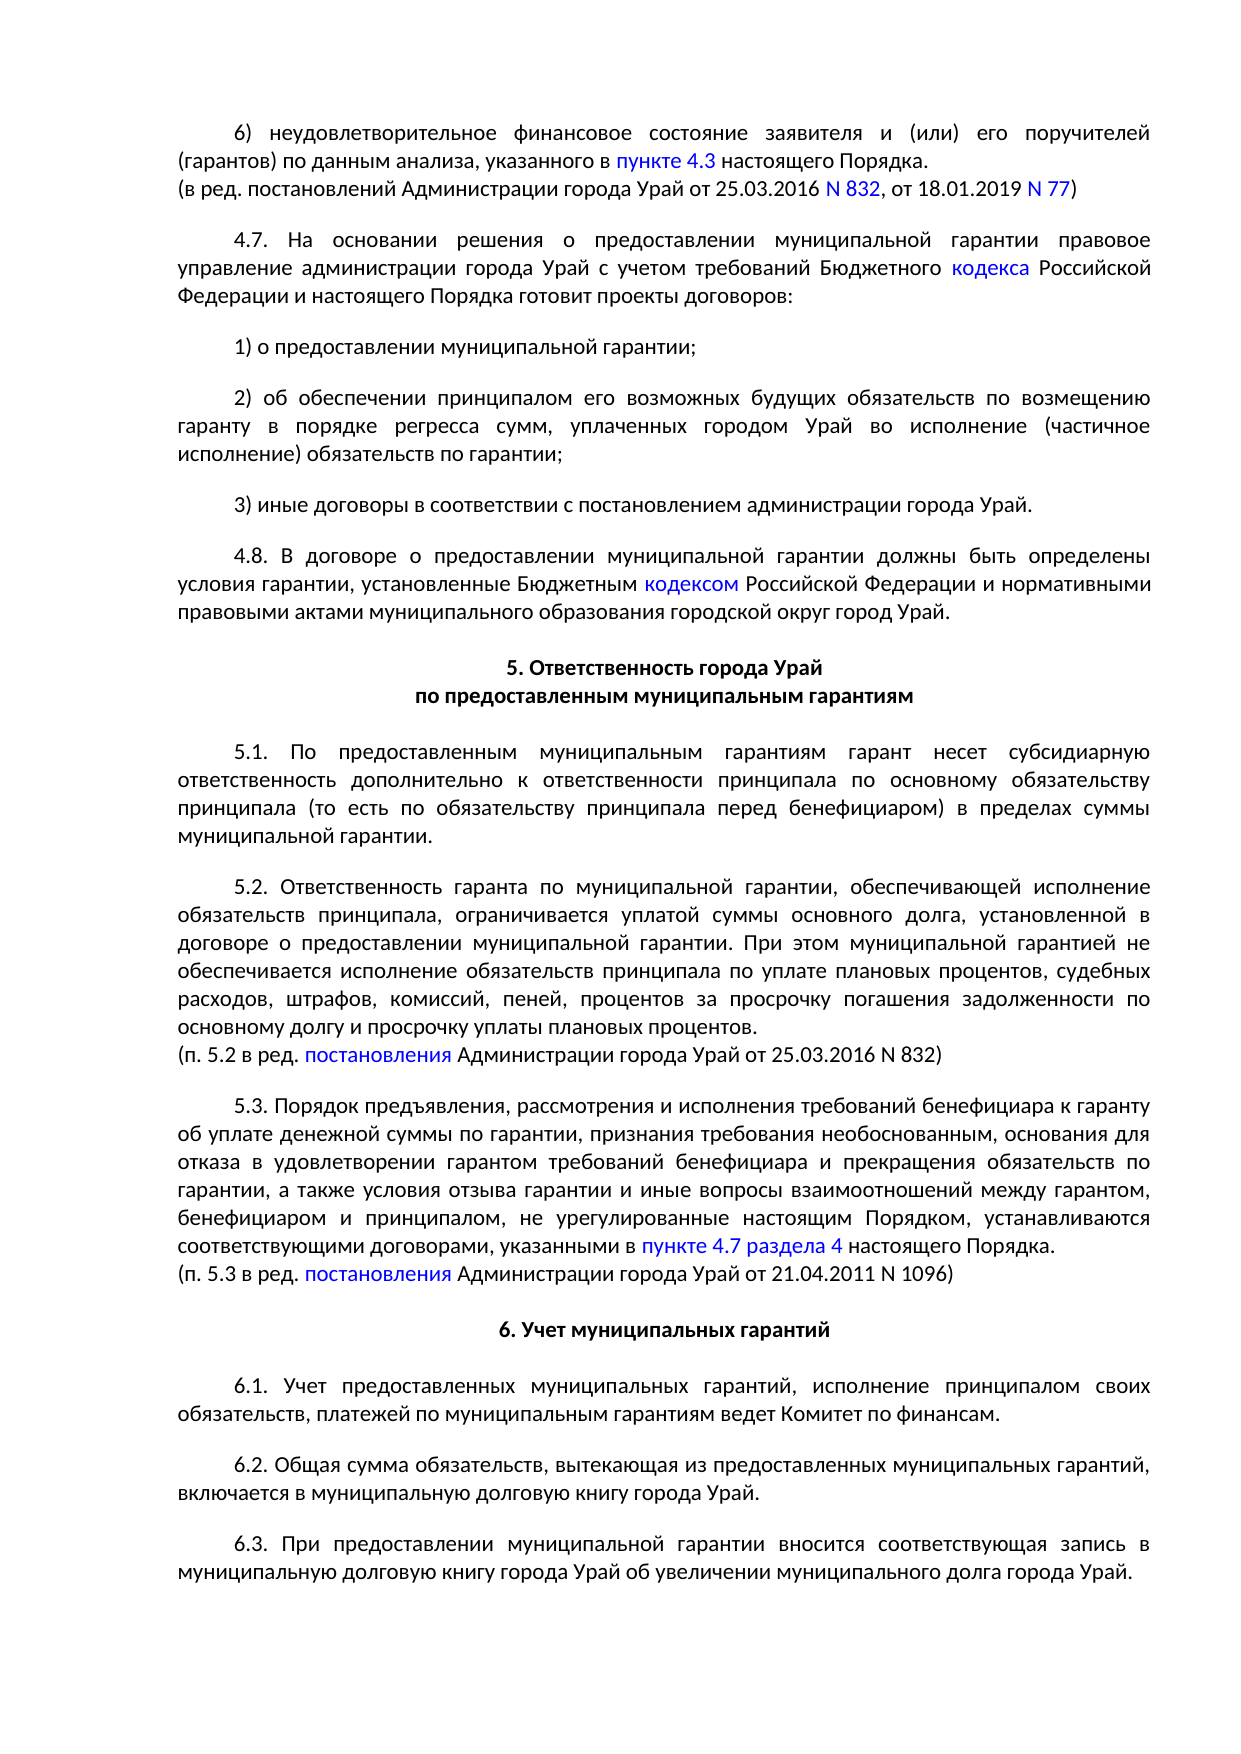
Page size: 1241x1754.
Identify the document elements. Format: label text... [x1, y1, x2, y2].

text 4.8. В договоре о предоставлении муниципальной гарантии должны быть определены условия гарантии, установленные Бюджетным кодексом Российской Федерации и нормативными правовыми актами муниципального образования городской округ город Урай. [177, 541, 1152, 625]
text 1) о предоставлении муниципальной гарантии; [177, 332, 1152, 360]
text 5.1. По предоставленным муниципальным гарантиям гарант несет субсидиарную ответственность дополнительно к ответственности принципала по основному обязательству принципала (то есть по обязательству принципала перед бенефициаром) в пределах суммы муниципальной гарантии. [177, 737, 1152, 849]
text 3) иные договоры в соответствии с постановлением администрации города Урай. [177, 490, 1152, 518]
text 5.2. Ответственность гаранта по муниципальной гарантии, обеспечивающей исполнение обязательств принципала, ограничивается уплатой суммы основного долга, установленной в договоре о предоставлении муниципальной гарантии. При этом муниципальной гарантией не обеспечивается исполнение обязательств принципала по уплате плановых процентов, судебных расходов, штрафов, комиссий, пеней, процентов за просрочку погашения задолженности по основному долгу и просрочку уплаты плановых процентов. [177, 872, 1152, 1040]
text 2) об обеспечении принципалом его возможных будущих обязательств по возмещению гаранту в порядке регресса сумм, уплаченных городом Урай во исполнение (частичное исполнение) обязательств по гарантии; [177, 383, 1152, 467]
title 5. Ответственность города Урай [177, 653, 1152, 681]
text 6.1. Учет предоставленных муниципальных гарантий, исполнение принципалом своих обязательств, платежей по муниципальным гарантиям ведет Комитет по финансам. [177, 1371, 1152, 1427]
text 4.7. На основании решения о предоставлении муниципальной гарантии правовое управление администрации города Урай с учетом требований Бюджетного кодекса Российской Федерации и настоящего Порядка готовит проекты договоров: [177, 225, 1152, 309]
title 6. Учет муниципальных гарантий [177, 1315, 1152, 1343]
title по предоставленным муниципальным гарантиям [177, 681, 1152, 709]
text (п. 5.2 в ред. постановления Администрации города Урай от 25.03.2016 N 832) [177, 1040, 1152, 1068]
text 6.2. Общая сумма обязательств, вытекающая из предоставленных муниципальных гарантий, включается в муниципальную долговую книгу города Урай. [177, 1450, 1152, 1506]
text 6) неудовлетворительное финансовое состояние заявителя и (или) его поручителей (гарантов) по данным анализа, указанного в пункте 4.3 настоящего Порядка. [177, 118, 1152, 174]
text 5.3. Порядок предъявления, рассмотрения и исполнения требований бенефициара к гаранту об уплате денежной суммы по гарантии, признания требования необоснованным, основания для отказа в удовлетворении гарантом требований бенефициара и прекращения обязательств по гарантии, а также условия отзыва гарантии и иные вопросы взаимоотношений между гарантом, бенефициаром и принципалом, не урегулированные настоящим Порядком, устанавливаются соответствующими договорами, указанными в пункте 4.7 раздела 4 настоящего Порядка. [177, 1091, 1152, 1259]
text (п. 5.3 в ред. постановления Администрации города Урай от 21.04.2011 N 1096) [177, 1259, 1152, 1287]
text (в ред. постановлений Администрации города Урай от 25.03.2016 N 832, от 18.01.2019 N 77) [177, 174, 1152, 202]
text 6.3. При предоставлении муниципальной гарантии вносится соответствующая запись в муниципальную долговую книгу города Урай об увеличении муниципального долга города Урай. [177, 1529, 1152, 1585]
